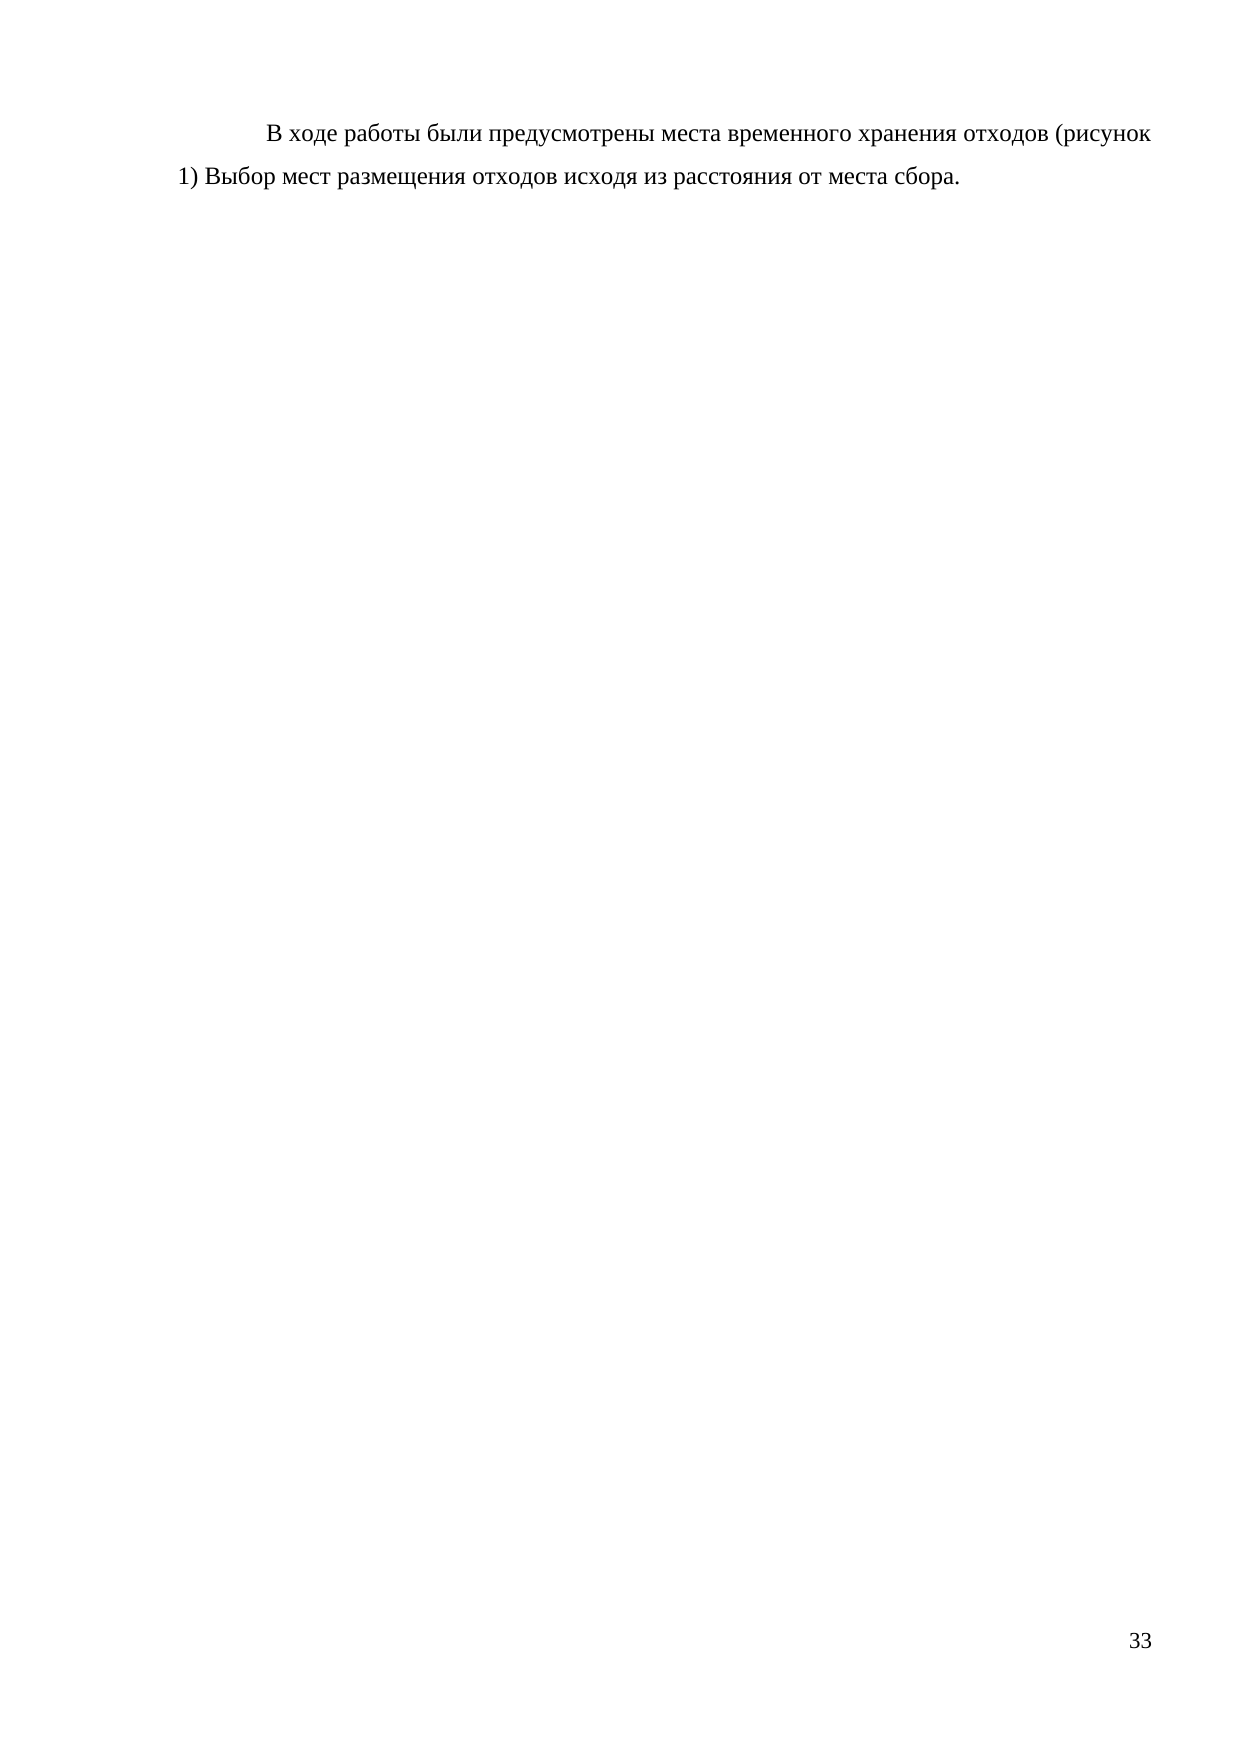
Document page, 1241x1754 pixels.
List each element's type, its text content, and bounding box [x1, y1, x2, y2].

text В ходе работы были предусмотрены места временного хранения отходов (рисунок 1) Выбор мест размещения отходов исходя из расстояния от места сбора. [177, 118, 1152, 190]
